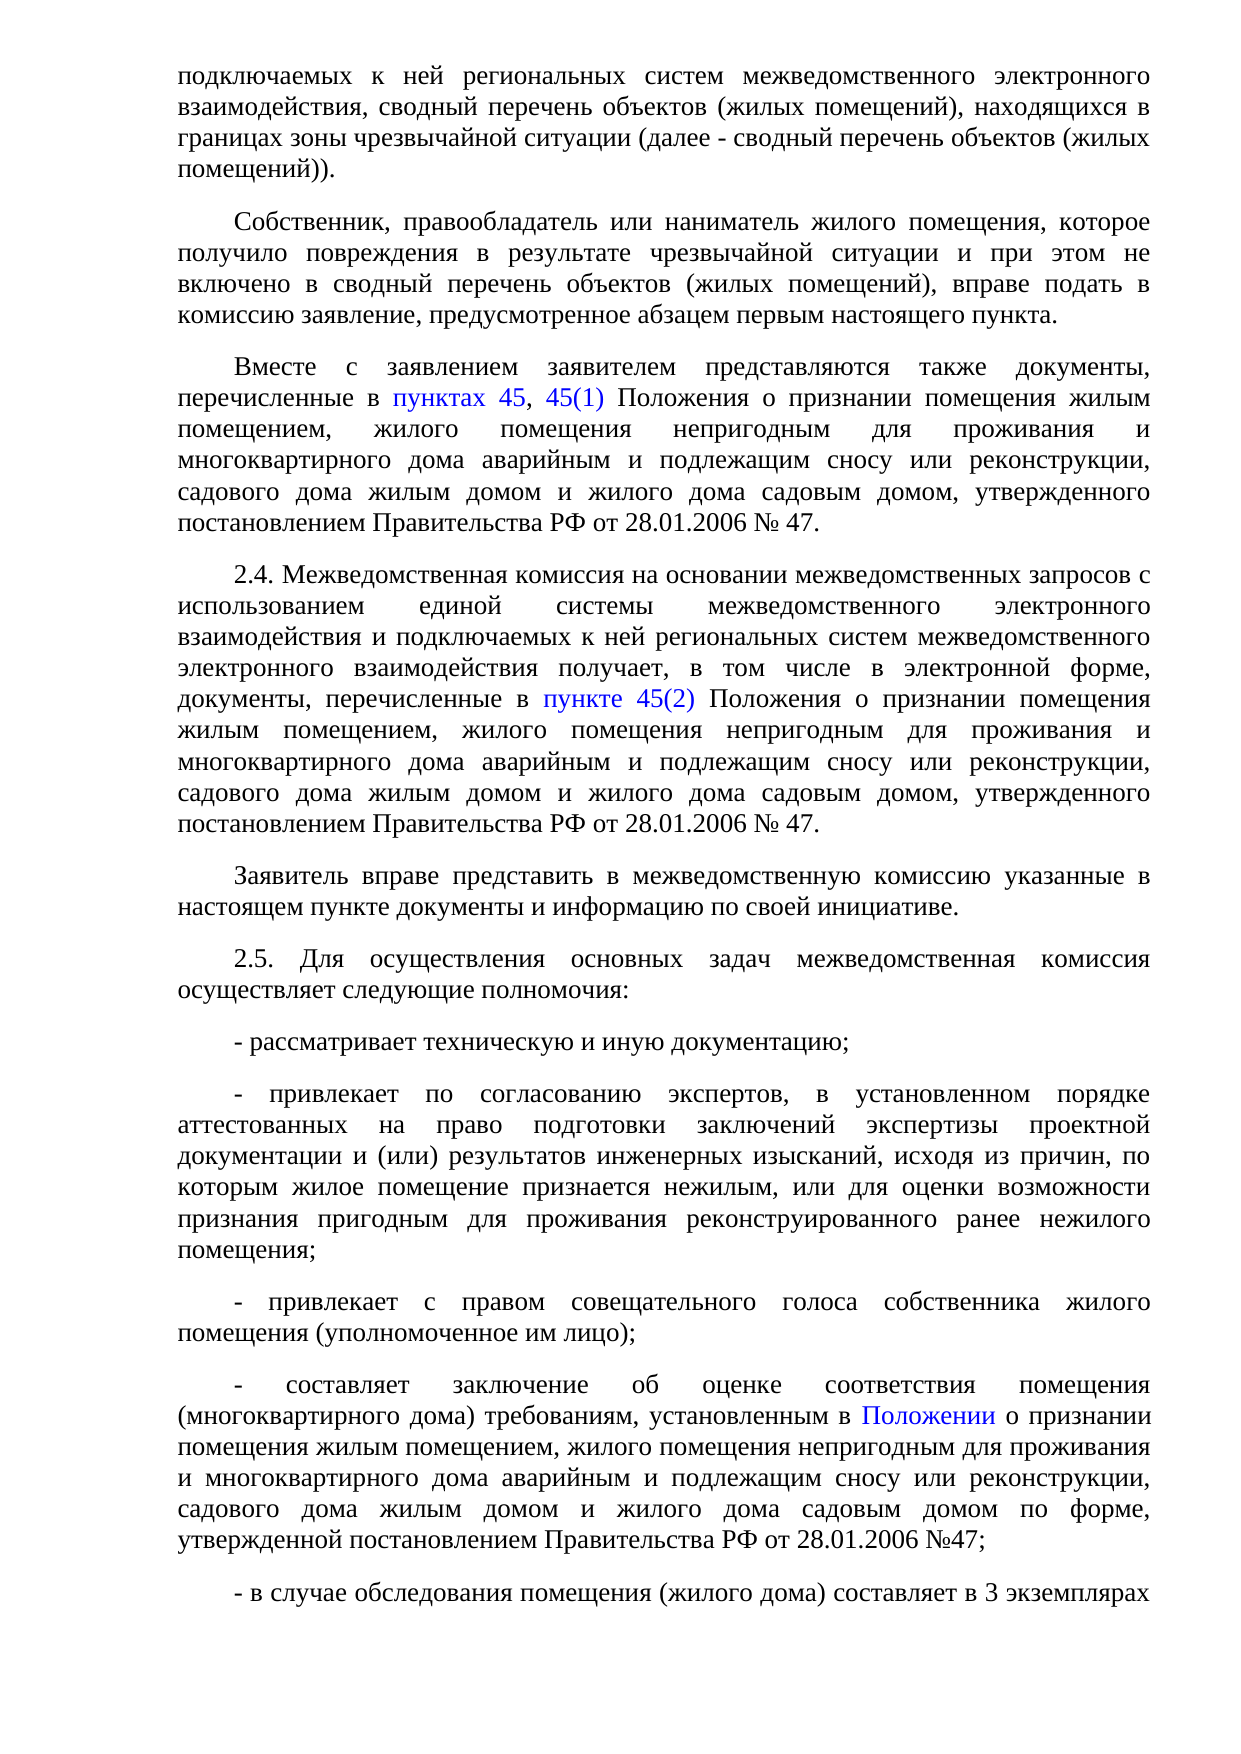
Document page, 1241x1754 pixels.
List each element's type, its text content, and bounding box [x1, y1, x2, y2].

text - рассматривает техническую и иную документацию; [177, 1025, 1152, 1056]
text - привлекает по согласованию экспертов, в установленном порядке аттестованных на право подготовки заключений экспертизы проектной документации и (или) результатов инженерных изысканий, исходя из причин, по которым жилое помещение признается нежилым, или для оценки возможности признания пригодным для проживания реконструированного ранее нежилого помещения; [177, 1077, 1152, 1264]
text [177, 59, 1152, 184]
text - составляет заключение об оценке соответствия помещения (многоквартирного дома) требованиям, установленным в Положении о признании помещения жилым помещением, жилого помещения непригодным для проживания и многоквартирного дома аварийным и подлежащим сносу или реконструкции, садового дома жилым домом и жилого дома садовым домом по форме, утвержденной постановлением Правительства РФ от 28.01.2006 №47; [177, 1368, 1152, 1555]
text 2.5. Для осуществления основных задач межведомственная комиссия осуществляет следующие полномочия: [177, 942, 1152, 1004]
text Заявитель вправе представить в межведомственную комиссию указанные в настоящем пункте документы и информацию по своей инициативе. [177, 859, 1152, 921]
text 2.4. Межведомственная комиссия на основании межведомственных запросов с использованием единой системы межведомственного электронного взаимодействия и подключаемых к ней региональных систем межведомственного электронного взаимодействия получает, в том числе в электронной форме, документы, перечисленные в пункте 45(2) Положения о признании помещения жилым помещением, жилого помещения непригодным для проживания и многоквартирного дома аварийным и подлежащим сносу или реконструкции, садового дома жилым домом и жилого дома садовым домом, утвержденного постановлением Правительства РФ от 28.01.2006 № 47. [177, 558, 1152, 838]
text Вместе с заявлением заявителем представляются также документы, перечисленные в пунктах 45, 45(1) Положения о признании помещения жилым помещением, жилого помещения непригодным для проживания и многоквартирного дома аварийным и подлежащим сносу или реконструкции, садового дома жилым домом и жилого дома садовым домом, утвержденного постановлением Правительства РФ от 28.01.2006 № 47. [177, 350, 1152, 537]
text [177, 1576, 1152, 1607]
text Собственник, правообладатель или наниматель жилого помещения, которое получило повреждения в результате чрезвычайной ситуации и при этом не включено в сводный перечень объектов (жилых помещений), вправе подать в комиссию заявление, предусмотренное абзацем первым настоящего пункта. [177, 204, 1152, 329]
text - привлекает с правом совещательного голоса собственника жилого помещения (уполномоченное им лицо); [177, 1285, 1152, 1347]
